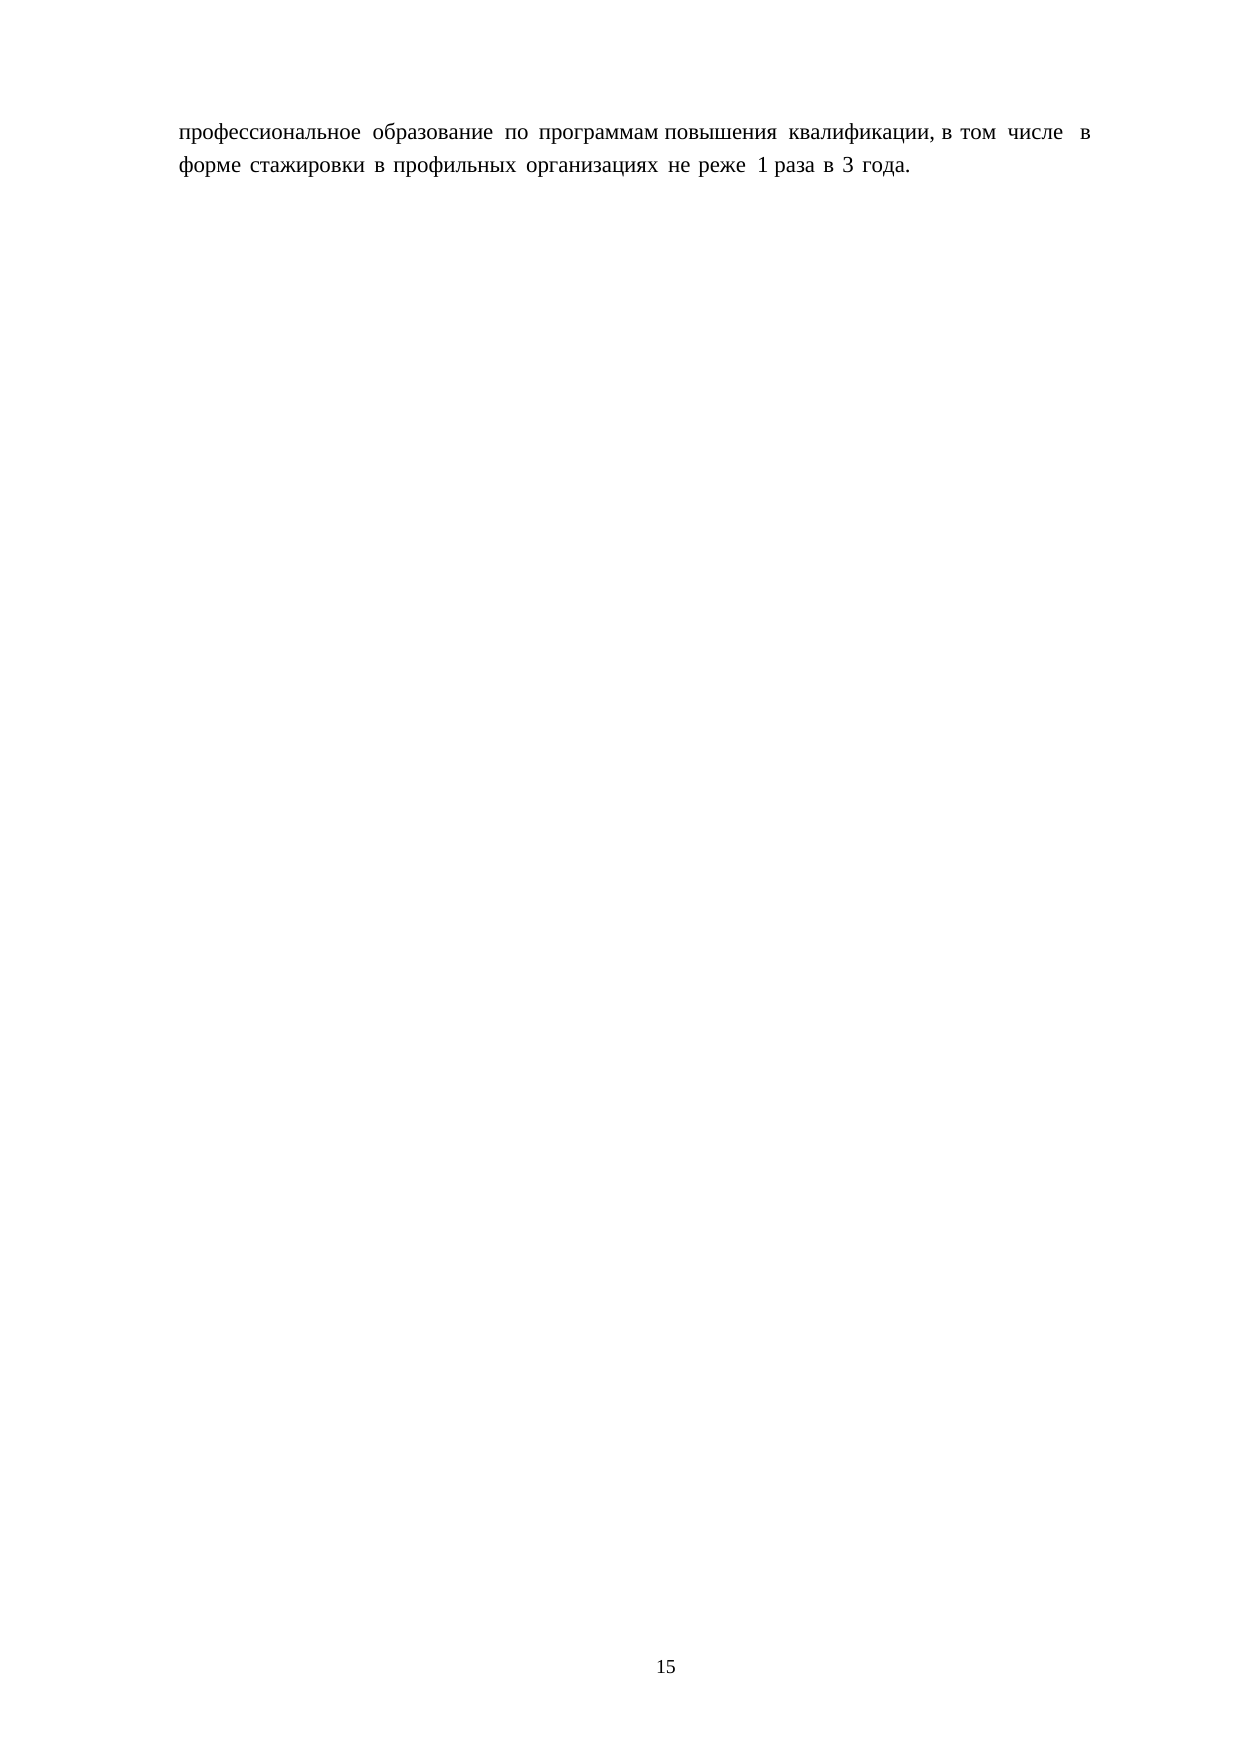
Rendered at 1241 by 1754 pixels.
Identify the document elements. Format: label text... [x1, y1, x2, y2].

text 15 [654, 1655, 677, 1678]
text профессиональное образование по программам повышения квалификации, в том числе в форме стажировки в профильных организациях не реже 1 раза в 3 года. [178, 118, 1149, 177]
